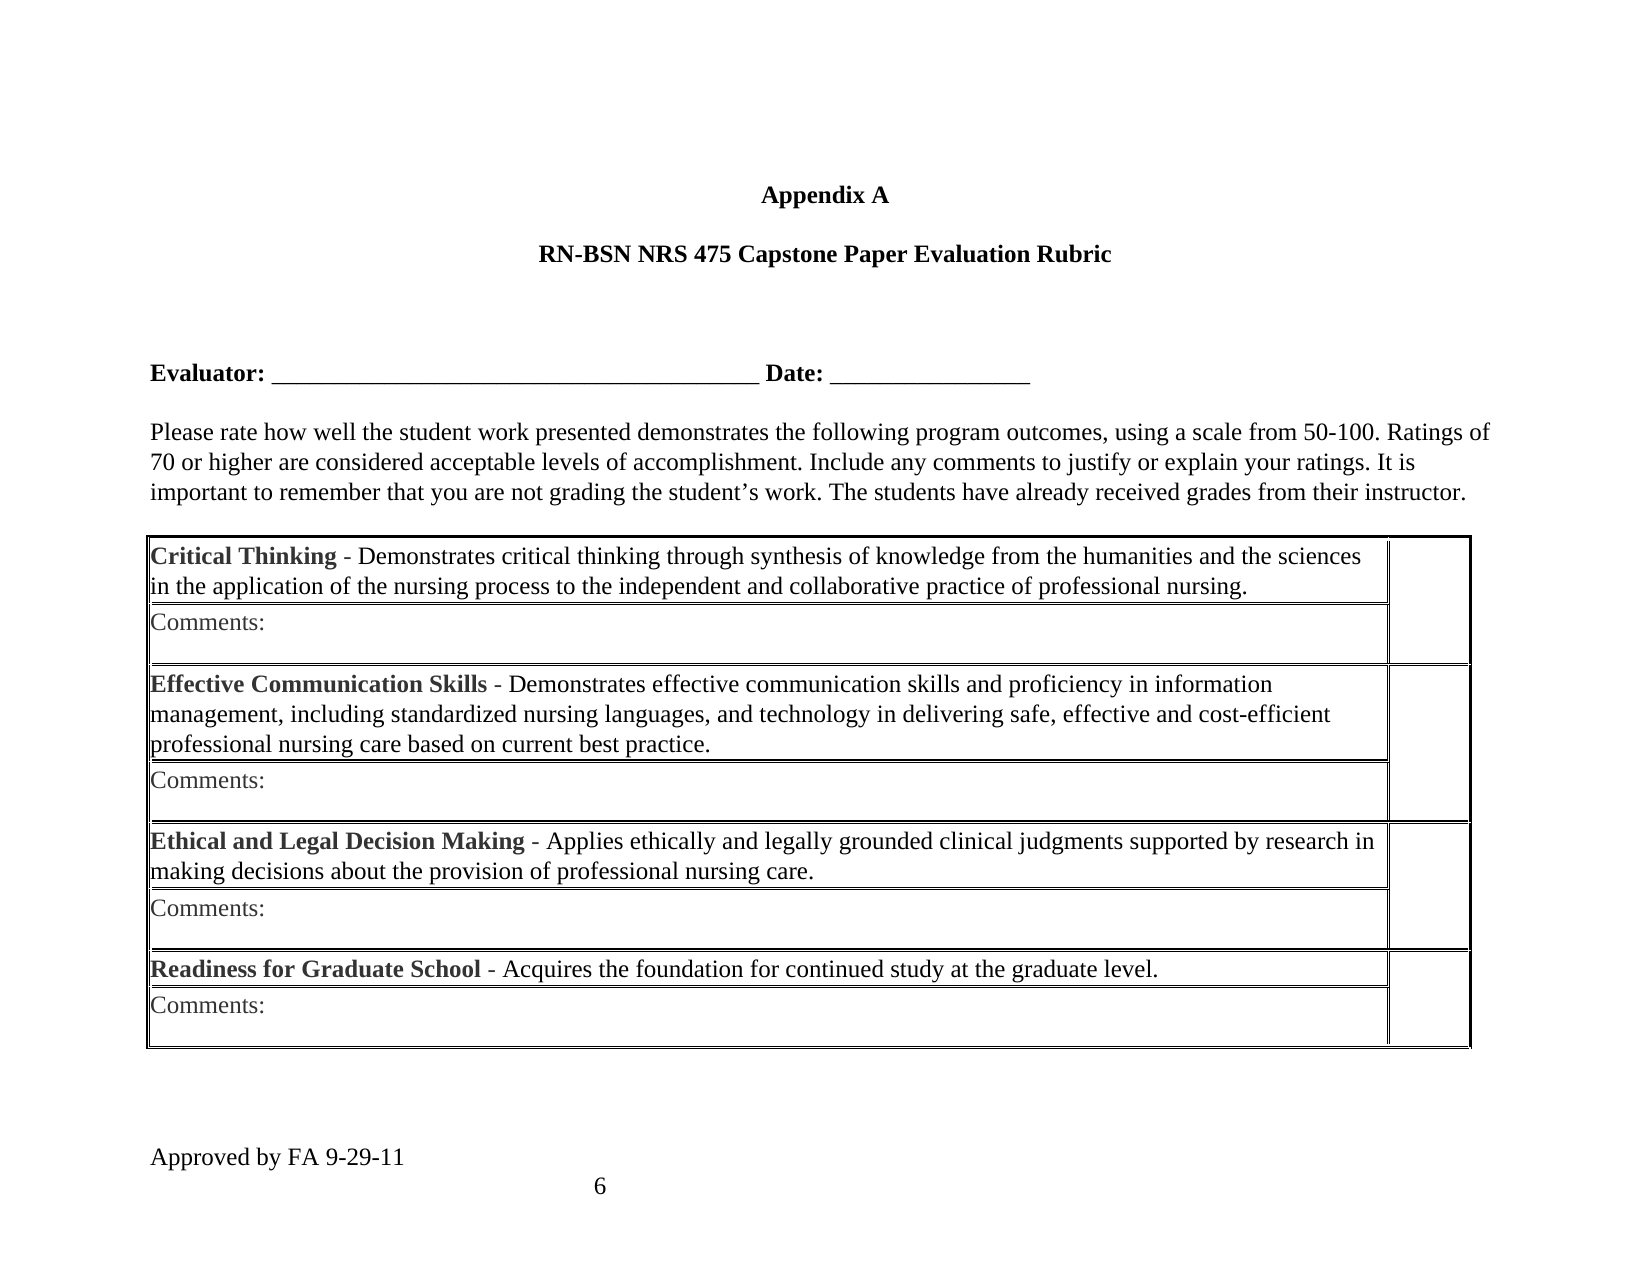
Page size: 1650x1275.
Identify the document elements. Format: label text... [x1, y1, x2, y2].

table_cell Comments: [150, 759, 1387, 820]
table_cell Comments: [150, 985, 1388, 1046]
text RN-BSN NRS 475 Capstone Paper Evaluation Rubric [150, 238, 1500, 268]
table_cell [1390, 820, 1470, 948]
table_cell [1389, 948, 1470, 1046]
table_cell Readiness for - Acquires the foundation for continued study at the graduate level. [150, 948, 1387, 984]
table_header [1389, 538, 1469, 663]
table_cell [1389, 663, 1471, 820]
table_header Critical Thinking - Demonstrates critical thinking through synthesis of knowledge from the humanities and the sciences in the application of the nursing process to the independent and collaborative practice of professional nursing. [150, 538, 1388, 601]
table_cell Comments: [150, 601, 1387, 663]
table_cell Comments: [148, 887, 1388, 948]
text Please rate how well the student work presented demonstrates the following program outcomes, using a scale from 50-100. Ratings of 70 or higher are considered acceptable levels of accomplishment. Include any comments to justify or explain your ratings. It is important to remember that you are not grading the student’s work. The students have already received grades from their instructor. [150, 416, 1500, 506]
table_cell Ethical and Legal Decision Making - Applies ethically and legally grounded clinical judgments supported by research in making decisions about the provision of professional nursing care. [150, 820, 1387, 887]
table_cell Effective Communication Skills - Demonstrates effective communication skills and proficiency in information management, including standardized nursing languages, and technology in delivering safe, effective and cost-efficient professional nursing care based on current best practice. [148, 663, 1388, 759]
text Appendix A [150, 179, 1500, 209]
text Evaluator: _______________________________________ Date: ________________ [150, 357, 1500, 387]
